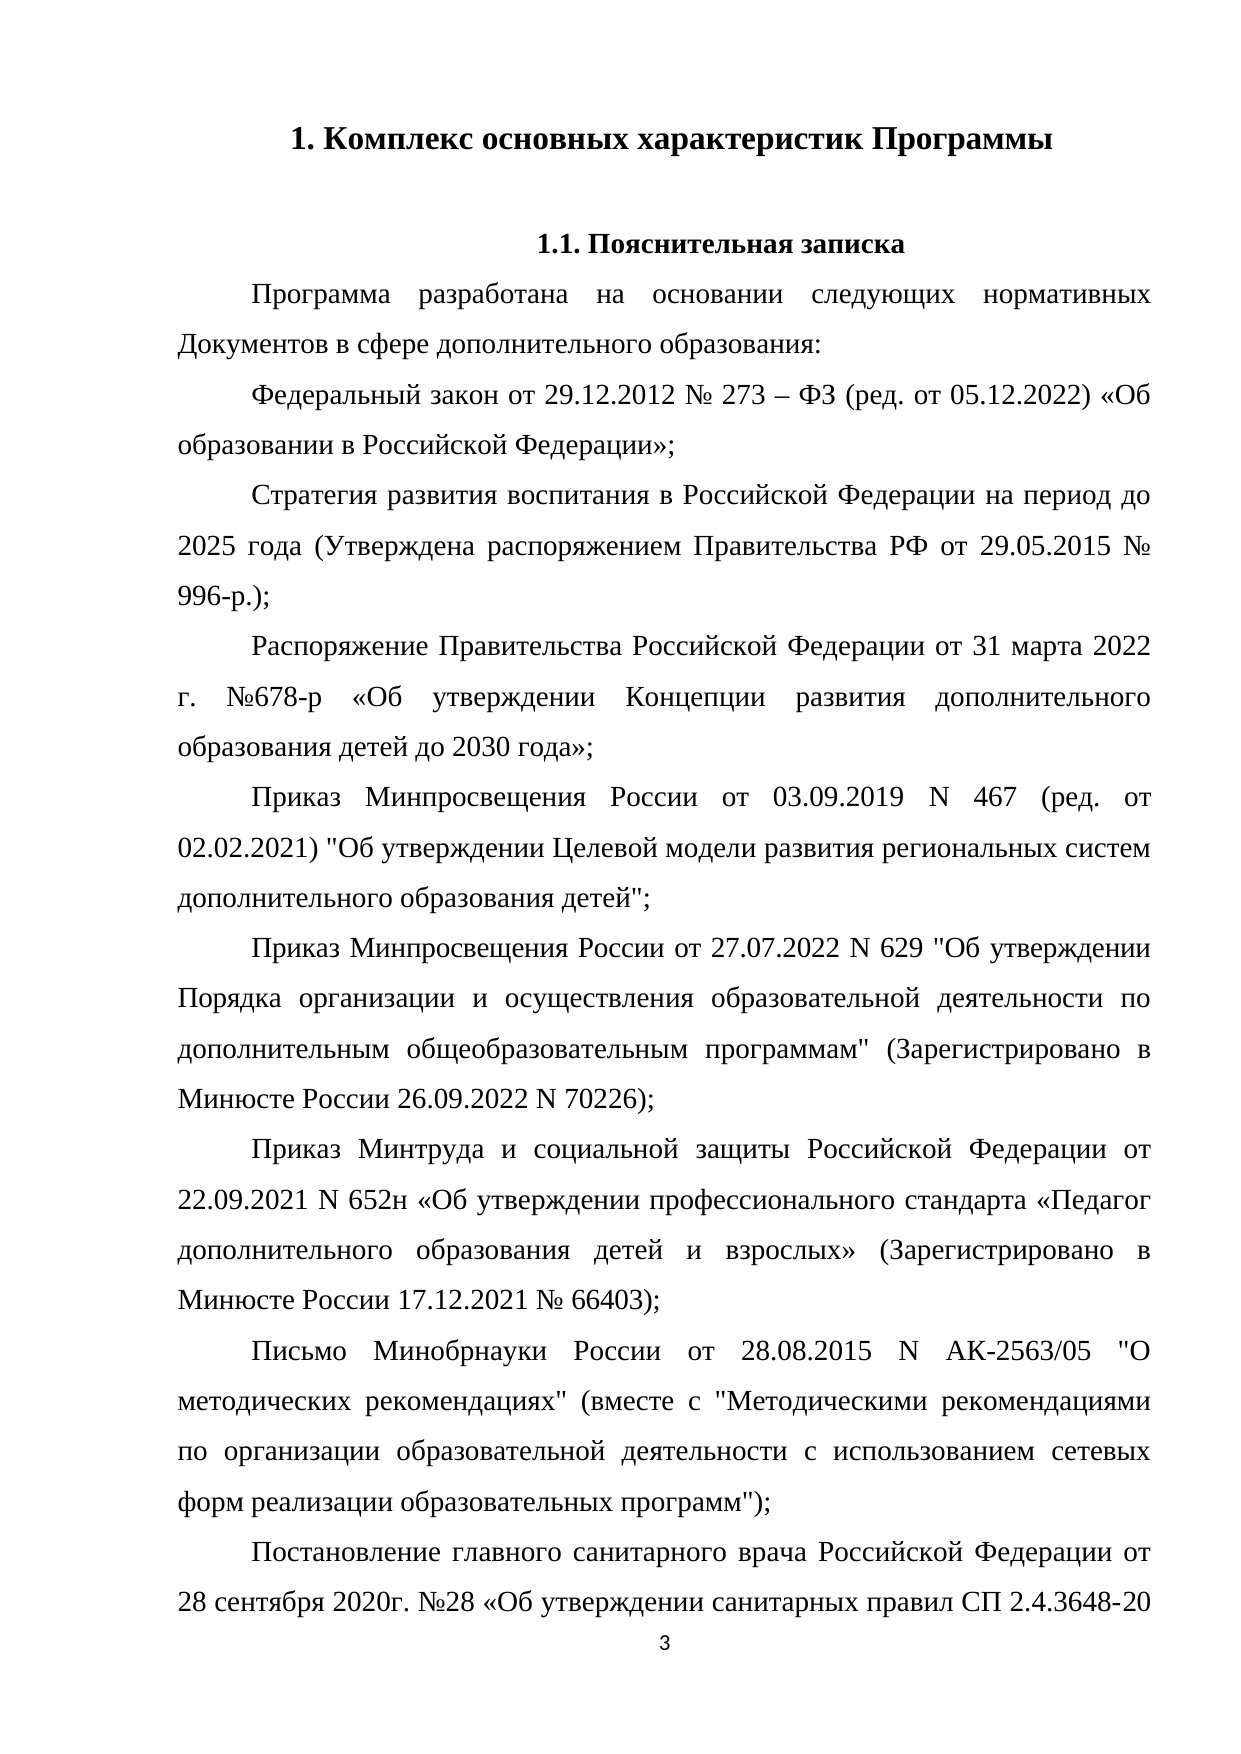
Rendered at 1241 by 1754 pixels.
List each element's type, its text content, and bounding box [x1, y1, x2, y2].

text Приказ Минпросвещения России от 03.09.2019 N 467 (ред. от 02.02.2021) "Об утверждении Целевой модели развития региональных систем дополнительного образования детей"; [177, 779, 1152, 913]
text Приказ Минтруда и социальной защиты Российской Федерации от 22.09.2021 N 652н «Об утверждении профессионального стандарта «Педагог дополнительного образования детей и взрослых» (Зарегистрировано в Минюсте России 17.12.2021 № 66403); [177, 1132, 1152, 1316]
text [177, 1534, 1152, 1618]
text Программа разработана на основании следующих нормативных Документов в сфере дополнительного образования: [177, 276, 1152, 360]
text Письмо Минобрнауки России от 28.08.2015 N АК-2563/05 "О методических рекомендациях" (вместе с "Методическими рекомендациями по организации образовательной деятельности с использованием сетевых форм реализации образовательных программ"); [177, 1333, 1152, 1517]
subtitle 1.1. Пояснительная записка [216, 226, 1152, 259]
subtitle 1. Комплекс основных характеристик Программы [191, 118, 1152, 156]
text Федеральный закон от 29.12.2012 № 273 – ФЗ (ред. от 05.12.2022) «Об образовании в Российской Федерации»; [177, 377, 1152, 461]
text Приказ Минпросвещения России от 27.07.2022 N 629 "Об утверждении Порядка организации и осуществления образовательной деятельности по дополнительным общеобразовательным программам" (Зарегистрировано в Минюсте России 26.09.2022 N 70226); [177, 930, 1152, 1115]
text Стратегия развития воспитания в Российской Федерации на период до 2025 года (Утверждена распоряжением Правительства РФ от 29.05.2015 № 996-р.); [177, 477, 1152, 612]
text Распоряжение Правительства Российской Федерации от 31 марта 2022 г. №678-р «Об утверждении Концепции развития дополнительного образования детей до 2030 года»; [177, 628, 1152, 763]
